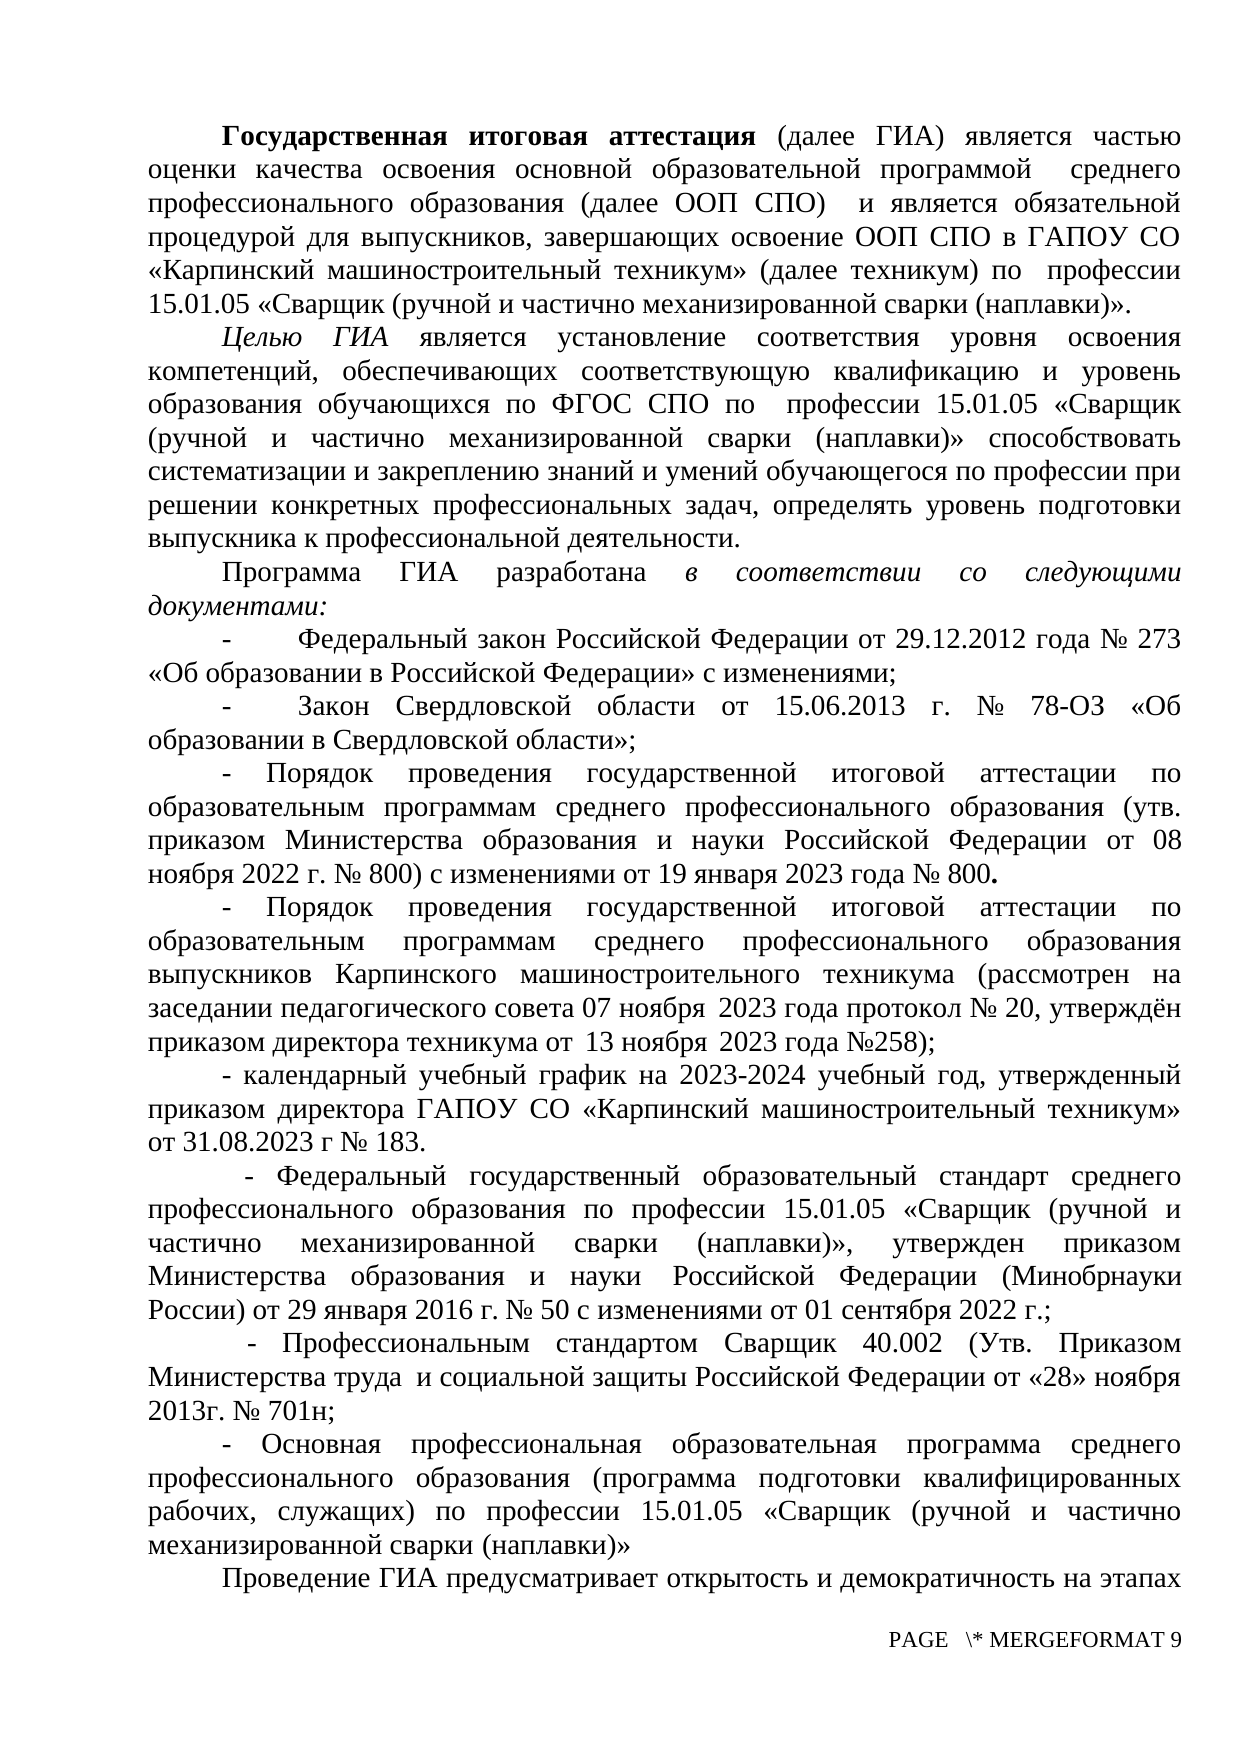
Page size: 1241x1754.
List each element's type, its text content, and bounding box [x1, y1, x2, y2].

text Государственная итоговая аттестация (далее ГИА) является частью оценки качества освоения основной образовательной программой среднего профессионального образования (далее ООП СПО) и является обязательной процедурой для выпускников, завершающих освоение ООП СПО в ГАПОУ СО «Карпинский машиностроительный техникум» (далее техникум) по профессии 15.01.05 «Сварщик (ручной и частично механизированной сварки (наплавки)». [148, 118, 1182, 319]
text Целью ГИА является установление соответствия уровня освоения компетенций, обеспечивающих соответствующую квалификацию и уровень образования обучающихся по ФГОС СПО по профессии 15.01.05 «Сварщик (ручной и частично механизированной сварки (наплавки)» способствовать систематизации и закреплению знаний и умений обучающегося по профессии при решении конкретных профессиональных задач, определять уровень подготовки выпускника к профессиональной деятельности. [148, 319, 1182, 554]
list Федеральный закон Российской Федерации от 29.12.2012 года № 273 «Об образовании в Российской Федерации» с изменениями; [148, 621, 1182, 688]
text - календарный учебный график на 2023-2024 учебный год, утвержденный приказом директора ГАПОУ СО «Карпинский машиностроительный техникум» от 31.08.2023 г № 183. [148, 1057, 1182, 1158]
list Закон Свердловской области от 15.06.2013 г. № 78-ОЗ «Об образовании в Свердловской области»; [148, 688, 1182, 755]
list - Федеральный государственный образовательный стандарт среднего профессионального образования по профессии 15.01.05 «Сварщик (ручной и частично механизированной сварки (наплавки)», утвержден приказом Министерства образования и науки Российской Федерации (Минобрнауки России) от 29 января 2016 г. № 50 с изменениями от 01 сентября 2022 г.; [148, 1158, 1182, 1326]
list - Профессиональным стандартом Сварщик 40.002 (Утв. Приказом Министерства труда и социальной защиты Российской Федерации от «28» ноября 2013г. № 701н; [148, 1326, 1182, 1426]
list - Основная профессиональная образовательная программа среднего профессионального образования (программа подготовки квалифицированных рабочих, служащих) по профессии 15.01.05 «Сварщик (ручной и частично механизированной сварки (наплавки)» [148, 1426, 1182, 1560]
list - Порядок проведения государственной итоговой аттестации по образовательным программам среднего профессионального образования (утв. приказом Министерства образования и науки Российской Федерации от 08 ноября 2022 г. № 800) с изменениями от 19 января 2023 года № 800. [148, 755, 1182, 889]
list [148, 1560, 1182, 1594]
list - Порядок проведения государственной итоговой аттестации по образовательным программам среднего профессионального образования выпускников Карпинского машиностроительного техникума (рассмотрен на заседании педагогического совета 07 ноября 2023 года протокол № 20, утверждён приказом директора техникума от 13 ноября 2023 года №258); [148, 889, 1182, 1057]
text Программа ГИА разработана в соответствии со следующими документами: [148, 554, 1182, 621]
